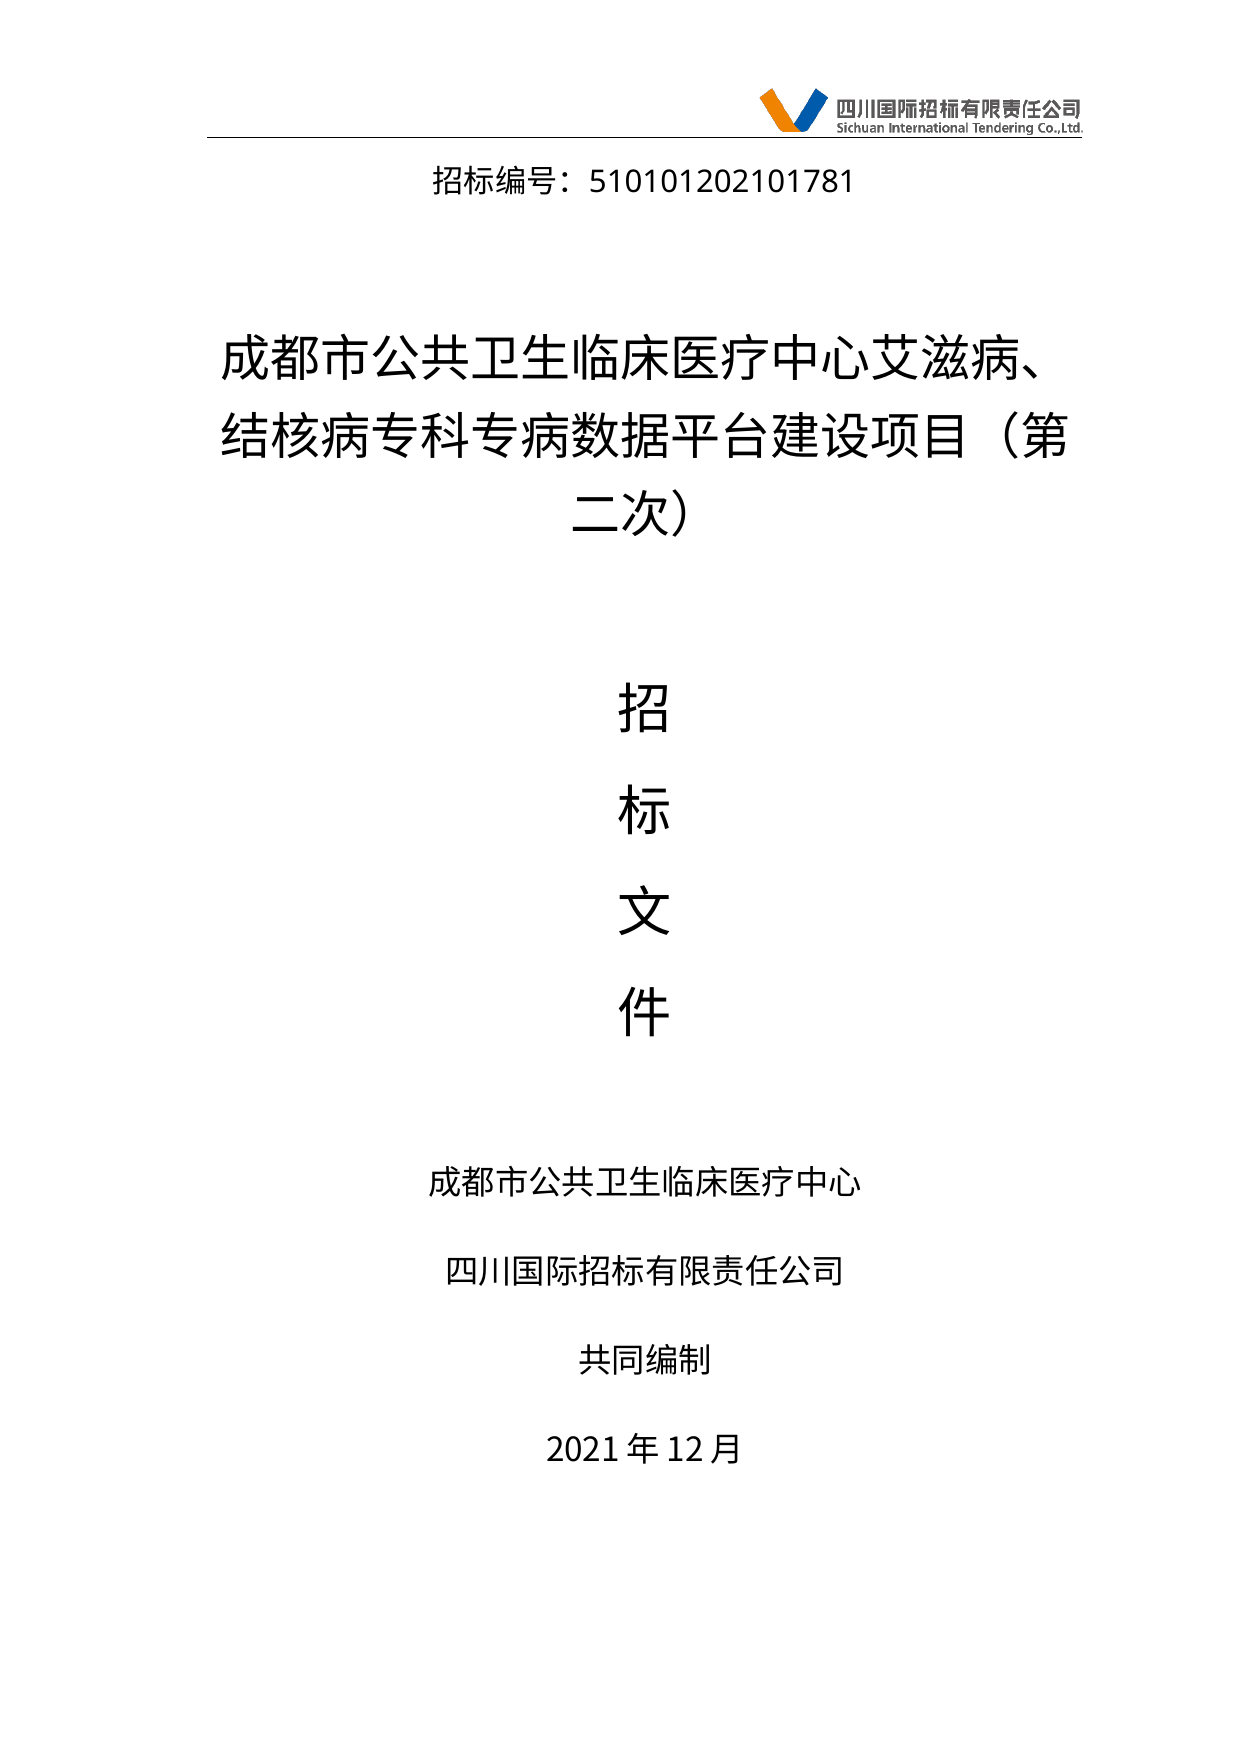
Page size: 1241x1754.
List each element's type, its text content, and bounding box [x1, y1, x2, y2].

text 件 [207, 970, 1082, 1048]
text 文 [207, 868, 1082, 947]
text 标 [207, 767, 1082, 846]
text 2021年12月 [207, 1423, 1082, 1471]
text 四川国际招标有限责任公司 [207, 1245, 1082, 1293]
text 共同编制 [207, 1334, 1082, 1382]
text 成都市公共卫生临床医疗中心艾滋病、结核病专科专病数据平台建设项目（第二次） [207, 318, 1082, 547]
picture [759, 88, 1083, 135]
text 招 [207, 666, 1082, 744]
text 招标编号：510101202101781 [207, 157, 1082, 202]
text 成都市公共卫生临床医疗中心 [207, 1156, 1082, 1204]
